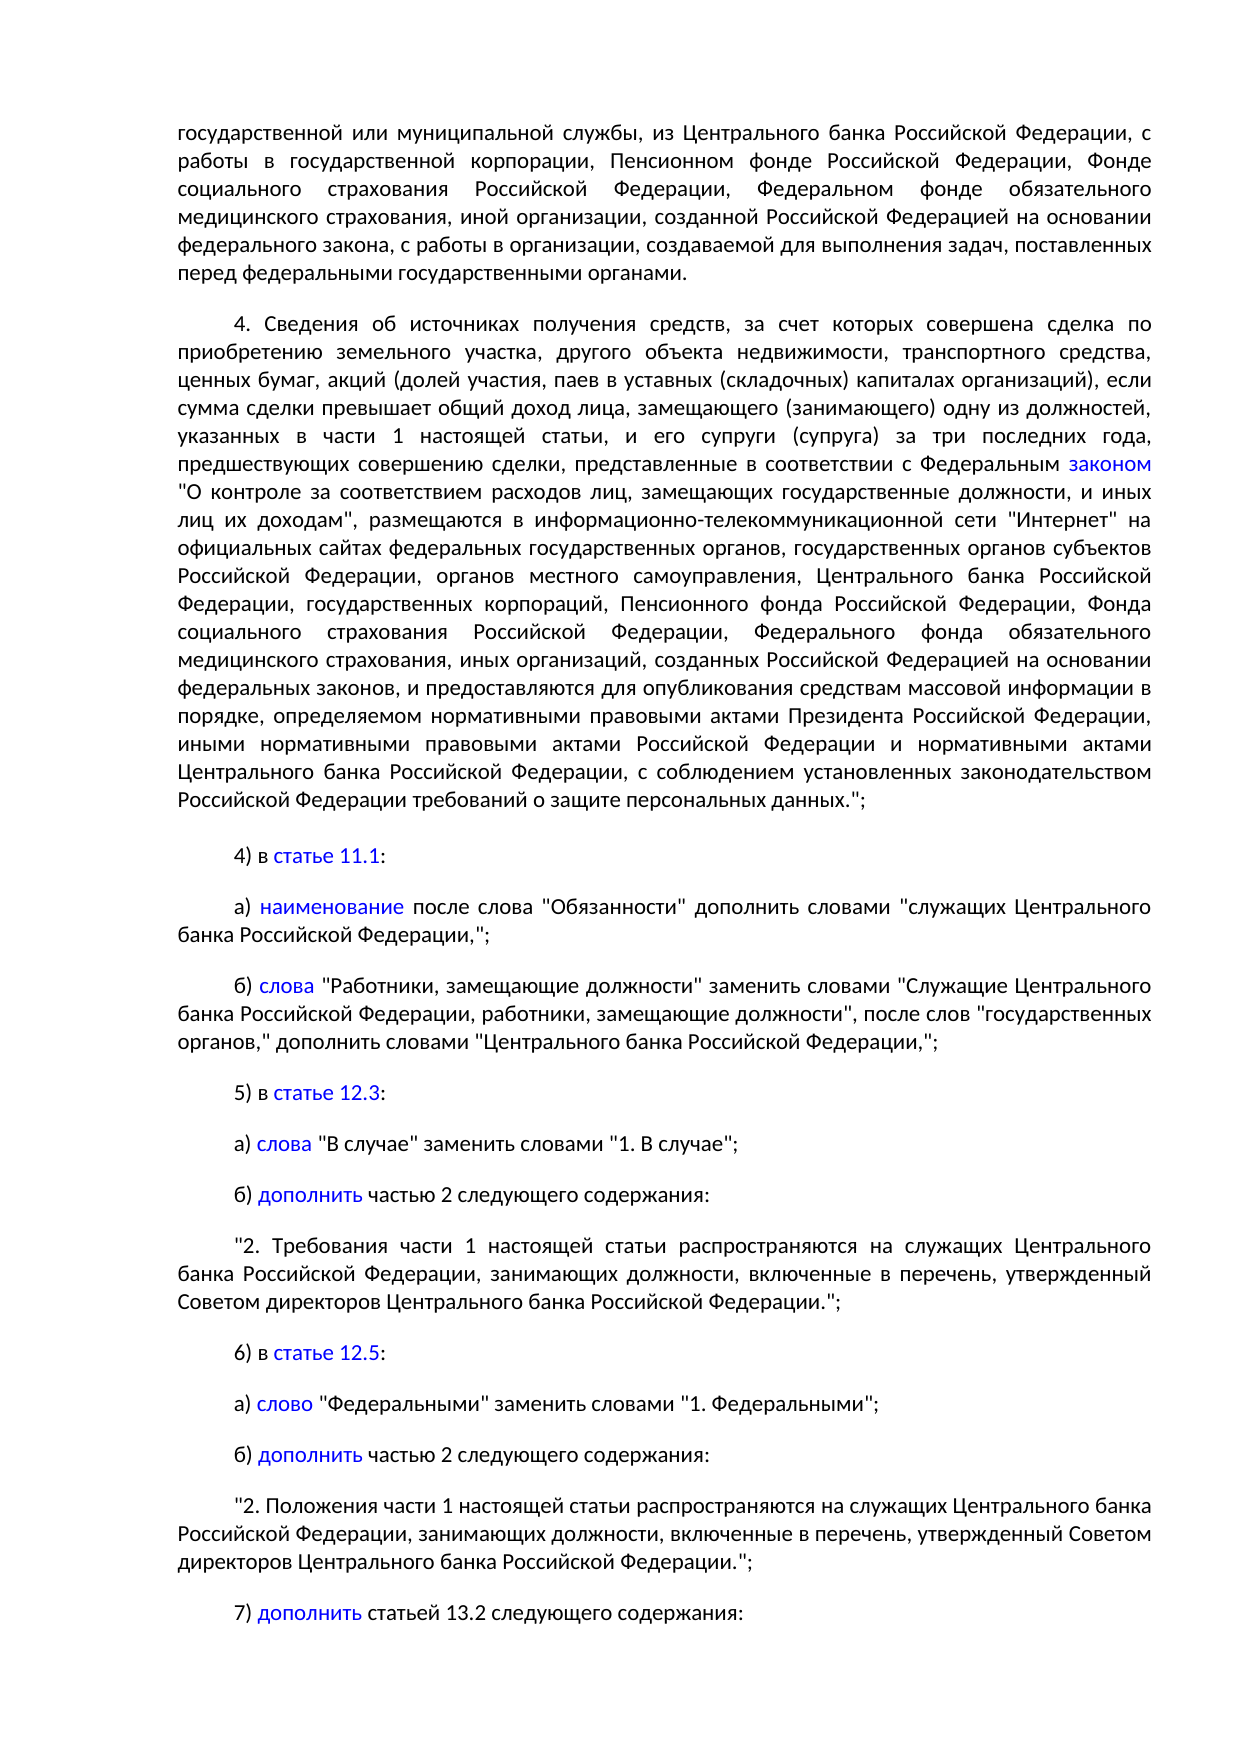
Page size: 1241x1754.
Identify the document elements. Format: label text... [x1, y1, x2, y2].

text а) слова "В случае" заменить словами "1. В случае"; [177, 1129, 1152, 1157]
text 5) в статье 12.3: [177, 1078, 1152, 1106]
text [177, 118, 1152, 286]
text 7) дополнить статьей 13.2 следующего содержания: [177, 1598, 1152, 1626]
text б) дополнить частью 2 следующего содержания: [177, 1440, 1152, 1468]
text 6) в статье 12.5: [177, 1338, 1152, 1366]
text б) дополнить частью 2 следующего содержания: [177, 1180, 1152, 1208]
text а) наименование после слова "Обязанности" дополнить словами "служащих Центрального банка Российской Федерации,"; [177, 892, 1152, 948]
text а) слово "Федеральными" заменить словами "1. Федеральными"; [177, 1389, 1152, 1417]
text б) слова "Работники, замещающие должности" заменить словами "Служащие Центрального банка Российской Федерации, работники, замещающие должности", после слов "государственных органов," дополнить словами "Центрального банка Российской Федерации,"; [177, 971, 1152, 1056]
text 4) в статье 11.1: [177, 842, 1152, 869]
text "2. Требования части 1 настоящей статьи распространяются на служащих Центрального банка Российской Федерации, занимающих должности, включенные в перечень, утвержденный Советом директоров Центрального банка Российской Федерации."; [177, 1231, 1152, 1315]
text "2. Положения части 1 настоящей статьи распространяются на служащих Центрального банка Российской Федерации, занимающих должности, включенные в перечень, утвержденный Советом директоров Центрального банка Российской Федерации."; [177, 1491, 1152, 1575]
text 4. Сведения об источниках получения средств, за счет которых совершена сделка по приобретению земельного участка, другого объекта недвижимости, транспортного средства, ценных бумаг, акций (долей участия, паев в уставных (складочных) капиталах организаций), если сумма сделки превышает общий доход лица, замещающего (занимающего) одну из должностей, указанных в части 1 настоящей статьи, и его супруги (супруга) за три последних года, предшествующих совершению сделки, представленные в соответствии с Федеральным законом "О контроле за соответствием расходов лиц, замещающих государственные должности, и иных лиц их доходам", размещаются в информационно-телекоммуникационной сети "Интернет" на официальных сайтах федеральных государственных органов, государственных органов субъектов Российской Федерации, органов местного самоуправления, Центрального банка Российской Федерации, государственных корпораций, Пенсионного фонда Российской Федерации, Фонда социального страхования Российской Федерации, Федерального фонда обязательного медицинского страхования, иных организаций, созданных Российской Федерацией на основании федеральных законов, и предоставляются для опубликования средствам массовой информации в порядке, определяемом нормативными правовыми актами Президента Российской Федерации, иными нормативными правовыми актами Российской Федерации и нормативными актами Центрального банка Российской Федерации, с соблюдением установленных законодательством Российской Федерации требований о защите персональных данных."; [177, 309, 1152, 813]
